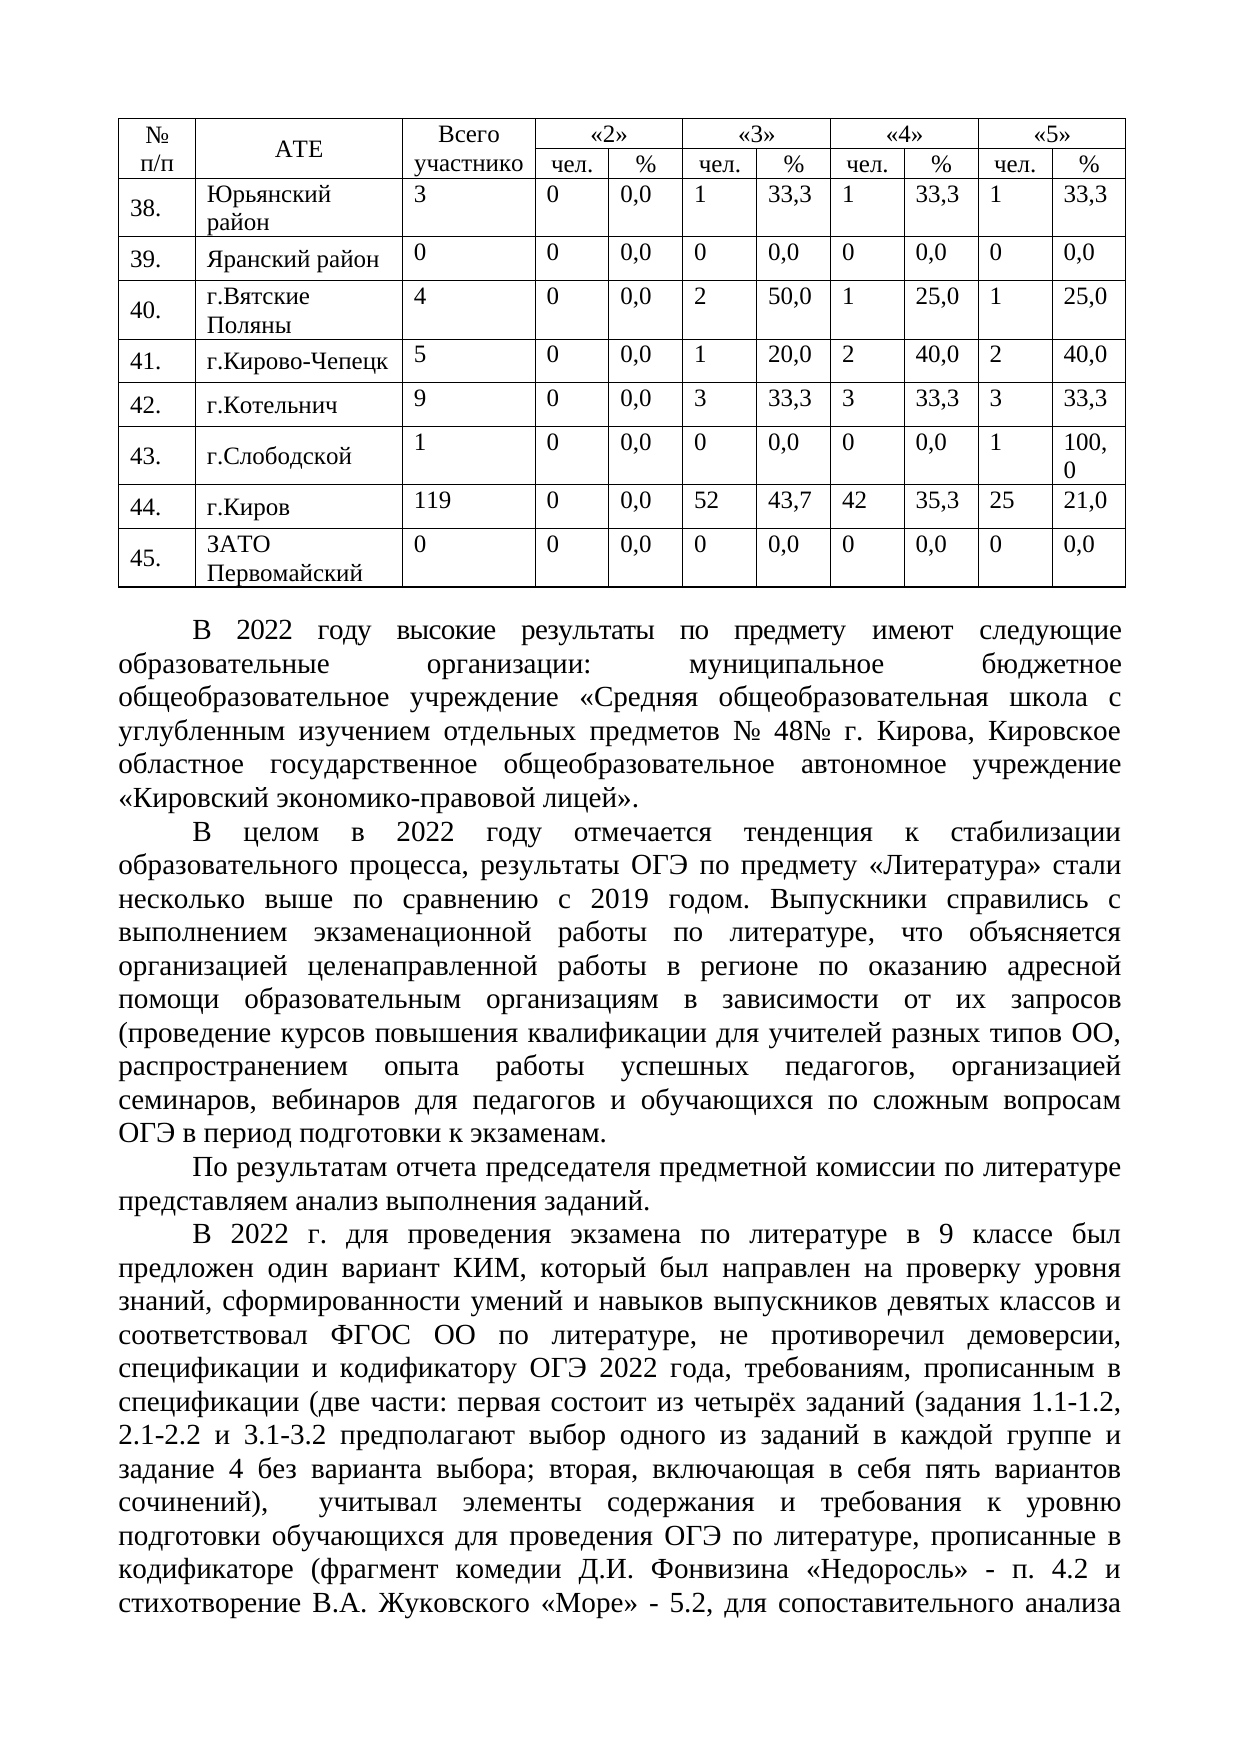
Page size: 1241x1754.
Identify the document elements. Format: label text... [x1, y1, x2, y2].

table_cell г.Вятские Поляны [196, 281, 402, 338]
table_cell [119, 179, 195, 236]
table_cell 5 [403, 340, 535, 382]
table_cell 0 [683, 529, 756, 586]
table_header АТЕ [196, 119, 402, 178]
table_cell 0 [979, 529, 1052, 586]
table_cell г.Киров [196, 485, 402, 528]
table_cell 0 [536, 281, 608, 338]
table_header № п/п [119, 119, 195, 178]
table_cell 2 [831, 340, 904, 382]
table_cell 0 [979, 237, 1052, 280]
table_cell 1 [979, 427, 1052, 484]
table_cell 3 [979, 383, 1052, 426]
table_cell 0,0 [609, 383, 682, 426]
table_cell г.Кирово-Чепецк [196, 340, 402, 382]
table_cell 0 [536, 427, 608, 484]
table_cell 33,3 [1053, 383, 1125, 426]
table_cell ЗАТО Первомайский [196, 529, 402, 586]
table_header Всего участников [403, 119, 535, 178]
table_cell 0,0 [609, 340, 682, 382]
table_cell 0 [831, 237, 904, 280]
table_cell 2 [979, 340, 1052, 382]
list В 2022 году высокие результаты по предмету имеют следующие образовательные организации: муниципальное бюджетное общеобразовательное учреждение «Средняя общеобразовательная школа с углубленным изучением отдельных предметов № 48№ г. Кирова, Кировское областное государственное общеобразовательное автономное учреждение «Кировский экономико-правовой лицей». [118, 612, 1122, 814]
table_cell [119, 485, 195, 528]
table_cell 33,3 [905, 179, 978, 236]
table_cell 50,0 [757, 281, 830, 338]
table_cell чел. [536, 149, 608, 178]
table_cell 4 [403, 281, 535, 338]
table_cell 0,0 [905, 427, 978, 484]
table_cell г.Слободской [196, 427, 402, 484]
table_header «5» [979, 119, 1125, 148]
table_cell 0,0 [757, 529, 830, 586]
table_cell 40,0 [905, 340, 978, 382]
table_cell 0 [536, 383, 608, 426]
table_cell 43,7 [757, 485, 830, 528]
table_cell 0 [536, 237, 608, 280]
table_cell 0 [683, 237, 756, 280]
table_cell [119, 281, 195, 338]
table_cell % [609, 149, 682, 178]
table_cell 0 [536, 529, 608, 586]
table_cell 52 [683, 485, 756, 528]
text По результатам отчета председателя предметной комиссии по литературе представляем анализ выполнения заданий. [118, 1149, 1122, 1216]
table_cell [119, 383, 195, 426]
table_cell % [757, 149, 830, 178]
table_cell 1 [831, 281, 904, 338]
table_cell 33,3 [757, 179, 830, 236]
table_cell 1 [979, 281, 1052, 338]
table_cell 0 [403, 529, 535, 586]
table_cell 3 [683, 383, 756, 426]
table_cell 33,3 [1053, 179, 1125, 236]
table_cell 0,0 [609, 237, 682, 280]
table_cell 1 [403, 427, 535, 484]
table_cell 1 [831, 179, 904, 236]
table_cell 0,0 [609, 281, 682, 338]
table_cell 40,0 [1053, 340, 1125, 382]
table_cell 119 [403, 485, 535, 528]
table_header «4» [831, 119, 978, 148]
table_cell 42 [831, 485, 904, 528]
table_cell 0,0 [1053, 529, 1125, 586]
table_cell [119, 427, 195, 484]
table_cell Юрьянский район [196, 179, 402, 236]
table_cell 3 [831, 383, 904, 426]
table_cell 0,0 [609, 427, 682, 484]
table_cell 33,3 [757, 383, 830, 426]
table_cell 0 [536, 179, 608, 236]
table_cell 1 [683, 179, 756, 236]
table_cell 1 [683, 340, 756, 382]
table_cell 33,3 [905, 383, 978, 426]
table_cell 0,0 [757, 427, 830, 484]
table_cell 25,0 [905, 281, 978, 338]
table_cell чел. [979, 149, 1052, 178]
table_cell [119, 340, 195, 382]
table_cell Яранский район [196, 237, 402, 280]
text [118, 1216, 1122, 1619]
table_cell чел. [831, 149, 904, 178]
table_cell г.Котельнич [196, 383, 402, 426]
table_header «3» [683, 119, 830, 148]
table_cell 20,0 [757, 340, 830, 382]
table_cell % [1053, 149, 1125, 178]
table_cell 0,0 [905, 529, 978, 586]
table_cell 0,0 [1053, 237, 1125, 280]
table_cell 0,0 [609, 529, 682, 586]
table_cell 21,0 [1053, 485, 1125, 528]
table_cell 0 [831, 427, 904, 484]
table_cell чел. [683, 149, 756, 178]
table_cell 35,3 [905, 485, 978, 528]
table_cell % [905, 149, 978, 178]
table_cell 0,0 [609, 485, 682, 528]
table_cell 25 [979, 485, 1052, 528]
table_cell 25,0 [1053, 281, 1125, 338]
table_cell 2 [683, 281, 756, 338]
table_cell 0 [403, 237, 535, 280]
table_cell 0 [831, 529, 904, 586]
table_cell 0 [683, 427, 756, 484]
table_cell 0 [536, 340, 608, 382]
table_cell 3 [403, 179, 535, 236]
table_cell 9 [403, 383, 535, 426]
table_cell 0 [536, 485, 608, 528]
table_cell 1 [979, 179, 1052, 236]
table_cell 0,0 [905, 237, 978, 280]
table_cell 0,0 [757, 237, 830, 280]
text В целом в 2022 году отмечается тенденция к стабилизации образовательного процесса, результаты ОГЭ по предмету «Литература» стали несколько выше по сравнению с 2019 годом. Выпускники справились с выполнением экзаменационной работы по литературе, что объясняется организацией целенаправленной работы в регионе по оказанию адресной помощи образовательным организациям в зависимости от их запросов (проведение курсов повышения квалификации для учителей разных типов ОО, распространением опыта работы успешных педагогов, организацией семинаров, вебинаров для педагогов и обучающихся по сложным вопросам ОГЭ в период подготовки к экзаменам. [118, 814, 1122, 1149]
table_cell 0,0 [609, 179, 682, 236]
table_header «2» [536, 119, 682, 148]
table_cell [119, 237, 195, 280]
table_cell 100,0 [1053, 427, 1125, 484]
table_cell [119, 529, 195, 586]
